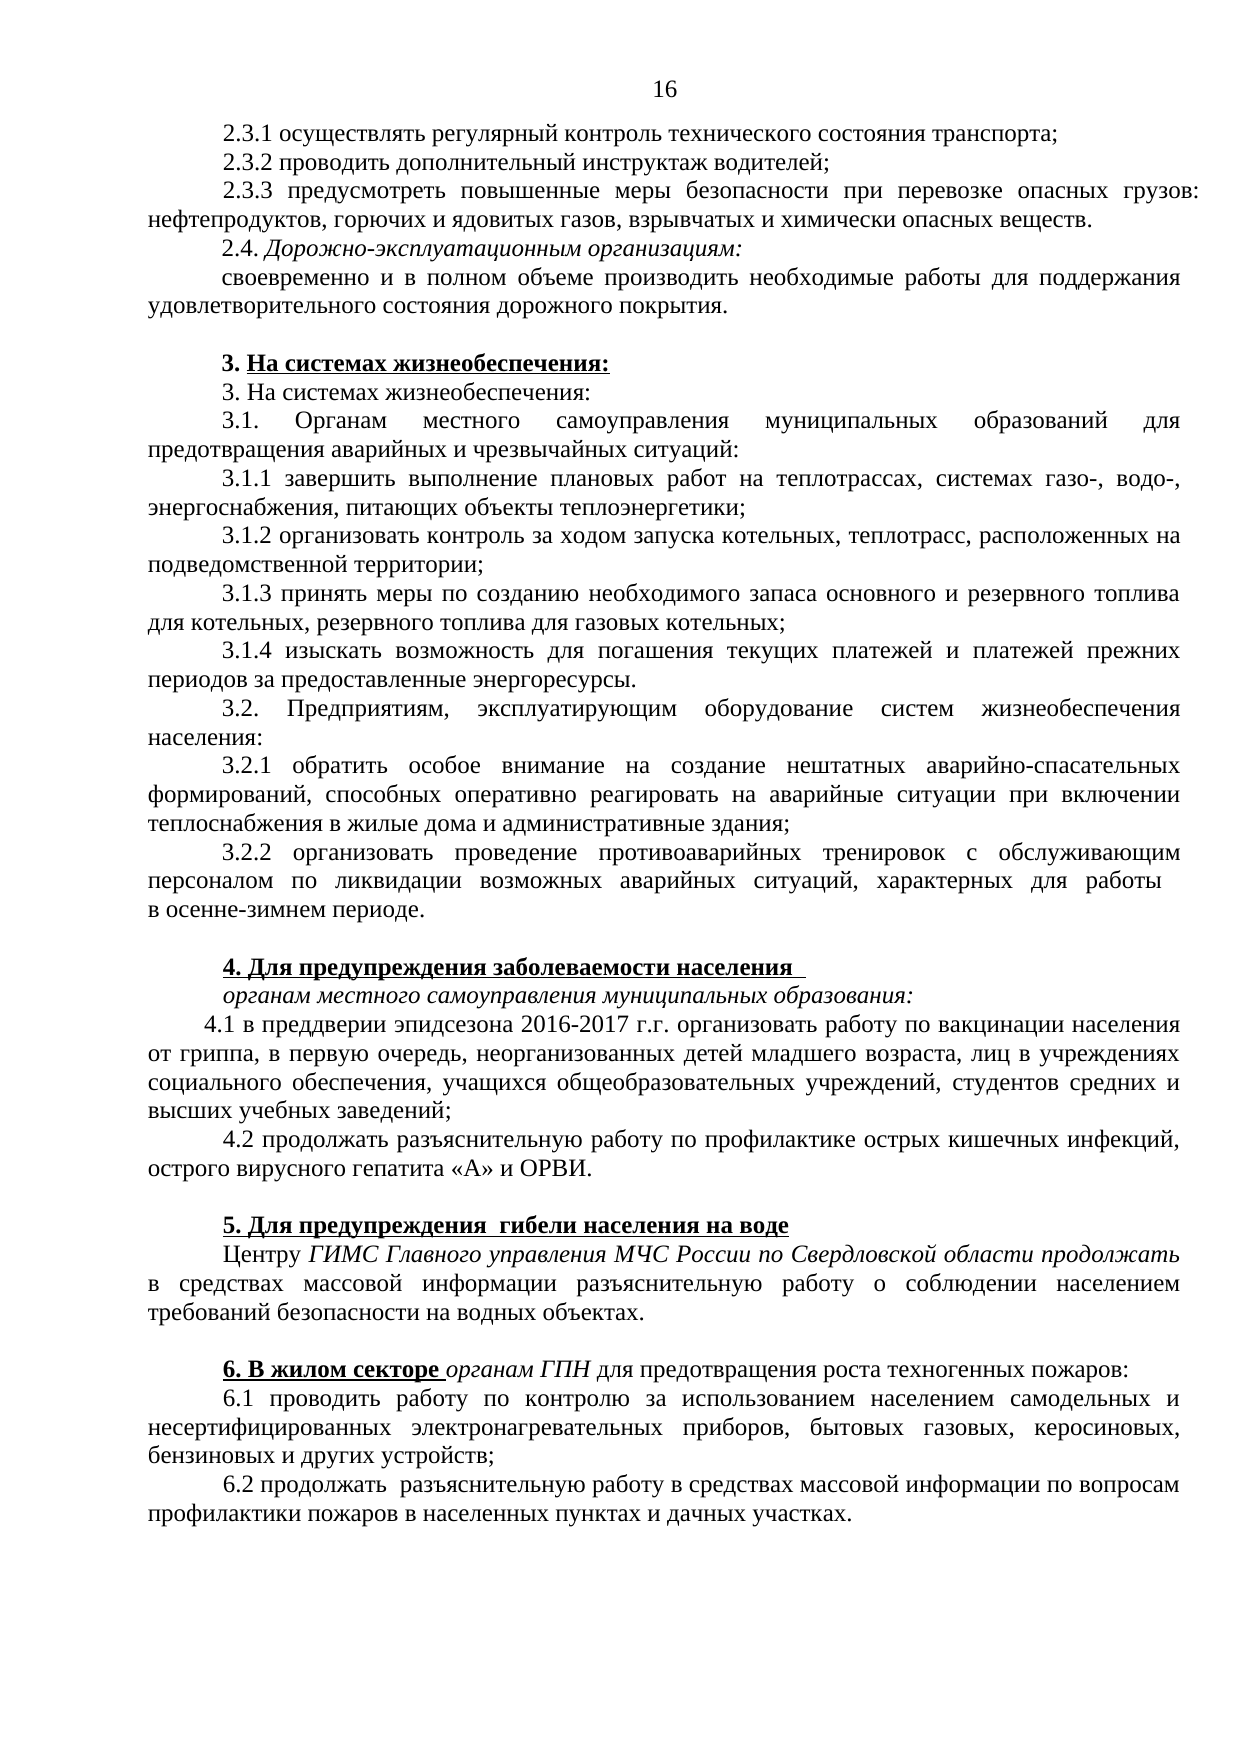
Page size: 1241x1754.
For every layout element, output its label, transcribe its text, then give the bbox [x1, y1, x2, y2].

text 3.1.1 завершить выполнение плановых работ на теплотрассах, системах газо-, водо-, энергоснабжения, питающих объекты теплоэнергетики; [148, 463, 1181, 521]
text 3.1.3 принять меры по созданию необходимого запаса основного и резервного топлива для котельных, резервного топлива для газовых котельных; [148, 578, 1181, 636]
text 3.2.1 обратить особое внимание на создание нештатных аварийно-спасательных формирований, способных оперативно реагировать на аварийные ситуации при включении теплоснабжения в жилые дома и административные здания; [148, 751, 1181, 837]
text Центру ГИМС Главного управления МЧС России по Свердловской области продолжать в средствах массовой информации разъяснительную работу о соблюдении населением требований безопасности на водных объектах. [148, 1239, 1181, 1326]
text 6.2 продолжать разъяснительную работу в средствах массовой информации по вопросам профилактики пожаров в населенных пунктах и дачных участках. [148, 1469, 1181, 1527]
text 2.4. Дорожно-эксплуатационным организациям: [148, 233, 1181, 262]
text 3.1. Органам местного самоуправления муниципальных образований для предотвращения аварийных и чрезвычайных ситуаций: [148, 406, 1181, 463]
text 4.2 продолжать разъяснительную работу по профилактике острых кишечных инфекций, острого вирусного гепатита «А» и ОРВИ. [148, 1124, 1181, 1182]
text 3.1.4 изыскать возможность для погашения текущих платежей и платежей прежних периодов за предоставленные энергоресурсы. [148, 636, 1181, 693]
text 4. Для предупреждения заболеваемости населения [148, 952, 1181, 981]
text 2.3.1 осуществлять регулярный контроль технического состояния транспорта; [148, 118, 1200, 147]
text 3. На системах жизнеобеспечения: [148, 377, 1181, 406]
text 5. Для предупреждения гибели населения на воде [148, 1211, 1200, 1239]
text 2.3.3 предусмотреть повышенные меры безопасности при перевозке опасных грузов: нефтепродуктов, горючих и ядовитых газов, взрывчатых и химически опасных веществ. [148, 176, 1200, 233]
text 3.2. Предприятиям, эксплуатирующим оборудование систем жизнеобеспечения населения: [148, 693, 1181, 751]
text 4.1 в преддверии эпидсезона 2016-2017 г.г. организовать работу по вакцинации населения от гриппа, в первую очередь, неорганизованных детей младшего возраста, лиц в учреждениях социального обеспечения, учащихся общеобразовательных учреждений, студентов средних и высших учебных заведений; [148, 1009, 1181, 1124]
text 6. В жилом секторе органам ГПН для предотвращения роста техногенных пожаров: [148, 1354, 1181, 1383]
text своевременно и в полном объеме производить необходимые работы для поддержания удовлетворительного состояния дорожного покрытия. [148, 262, 1181, 319]
text 3.2.2 организовать проведение противоаварийных тренировок с обслуживающим персоналом по ликвидации возможных аварийных ситуаций, характерных для работы в осенне-зимнем периоде. [148, 837, 1181, 923]
text 3.1.2 организовать контроль за ходом запуска котельных, теплотрасс, расположенных на подведомственной территории; [148, 521, 1181, 578]
text 3. На системах жизнеобеспечения: [148, 348, 1181, 377]
text 6.1 проводить работу по контролю за использованием населением самодельных и несертифицированных электронагревательных приборов, бытовых газовых, керосиновых, бензиновых и других устройств; [148, 1383, 1181, 1469]
text органам местного самоуправления муниципальных образования: [148, 981, 1181, 1009]
text 2.3.2 проводить дополнительный инструктаж водителей; [223, 147, 1200, 176]
